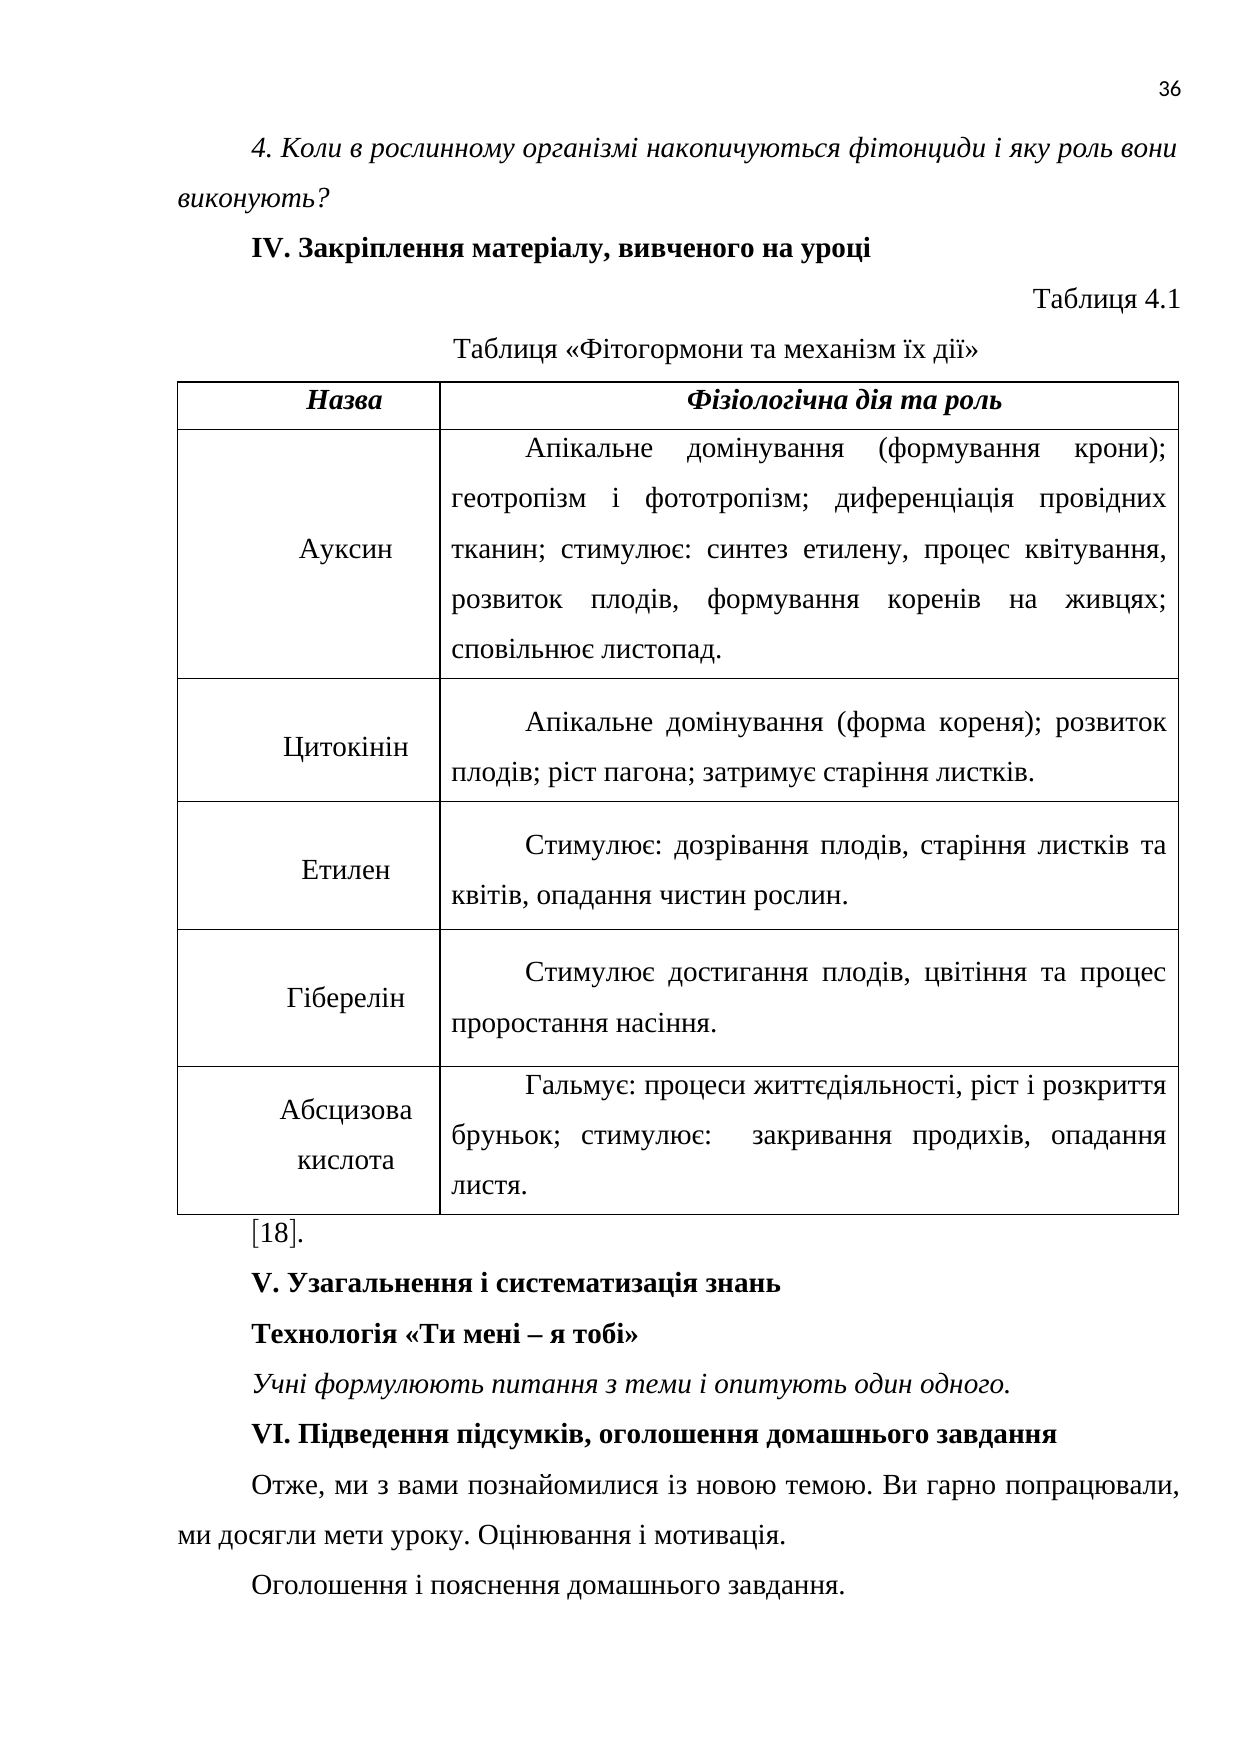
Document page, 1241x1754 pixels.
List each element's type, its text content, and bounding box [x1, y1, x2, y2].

text V. Узагальнення і систематизація знань [177, 1266, 1181, 1299]
text IV. Закріплення матеріалу, вивченого на уроці [177, 231, 1181, 264]
table_cell Гіберелін [178, 930, 439, 1066]
text Учні формулюють питання з теми і опитують один одного. [177, 1366, 1181, 1400]
table_cell Стимулює достигання плодів, цвітіння та процес проростання насіння. [441, 930, 1178, 1066]
table_header Назва [178, 383, 439, 429]
text Таблиця 4.1 [177, 281, 1181, 314]
table_cell Цитокінін [178, 679, 439, 801]
list Коли в рослинному організмі накопичуються фітонциди і яку роль вони виконують? [177, 130, 1181, 214]
text Таблиця «Фітогормони та механізм їх дії» [177, 331, 1181, 365]
table_header Фізіологічна дія та роль [441, 383, 1178, 429]
text Технологія «Ти мені – я тобі» [177, 1316, 1181, 1349]
table_cell Апікальне домінування (формування крони); геотропізм і фототропізм; диференціація провідних тканин; стимулює: синтез етилену, процес квітування, розвиток плодів, формування коренів на живцях; сповільнює листопад. [441, 430, 1178, 678]
text Отже, ми з вами познайомилися із новою темою. Ви гарно попрацювали, ми досягли мети уроку. Оцінювання і мотивація. [177, 1467, 1181, 1551]
table_cell Етилен [178, 802, 439, 928]
text 18. [177, 1215, 1181, 1249]
text VІ. Підведення підсумків, оголошення домашнього завдання [177, 1417, 1181, 1450]
table_cell Апікальне домінування (форма кореня); розвиток плодів; ріст пагона; затримує старіння листків. [441, 679, 1178, 801]
table_cell Гальмує: процеси життєдіяльності, ріст і розкриття бруньок; стимулює: закривання продихів, опадання листя. [441, 1067, 1178, 1214]
table_cell Стимулює: дозрівання плодів, старіння листків та квітів, опадання чистин рослин. [441, 802, 1178, 928]
table_cell Абсцизова кислота [178, 1067, 439, 1214]
table_cell Ауксин [178, 430, 439, 678]
text Оголошення і пояснення домашнього завдання. [177, 1567, 1181, 1601]
